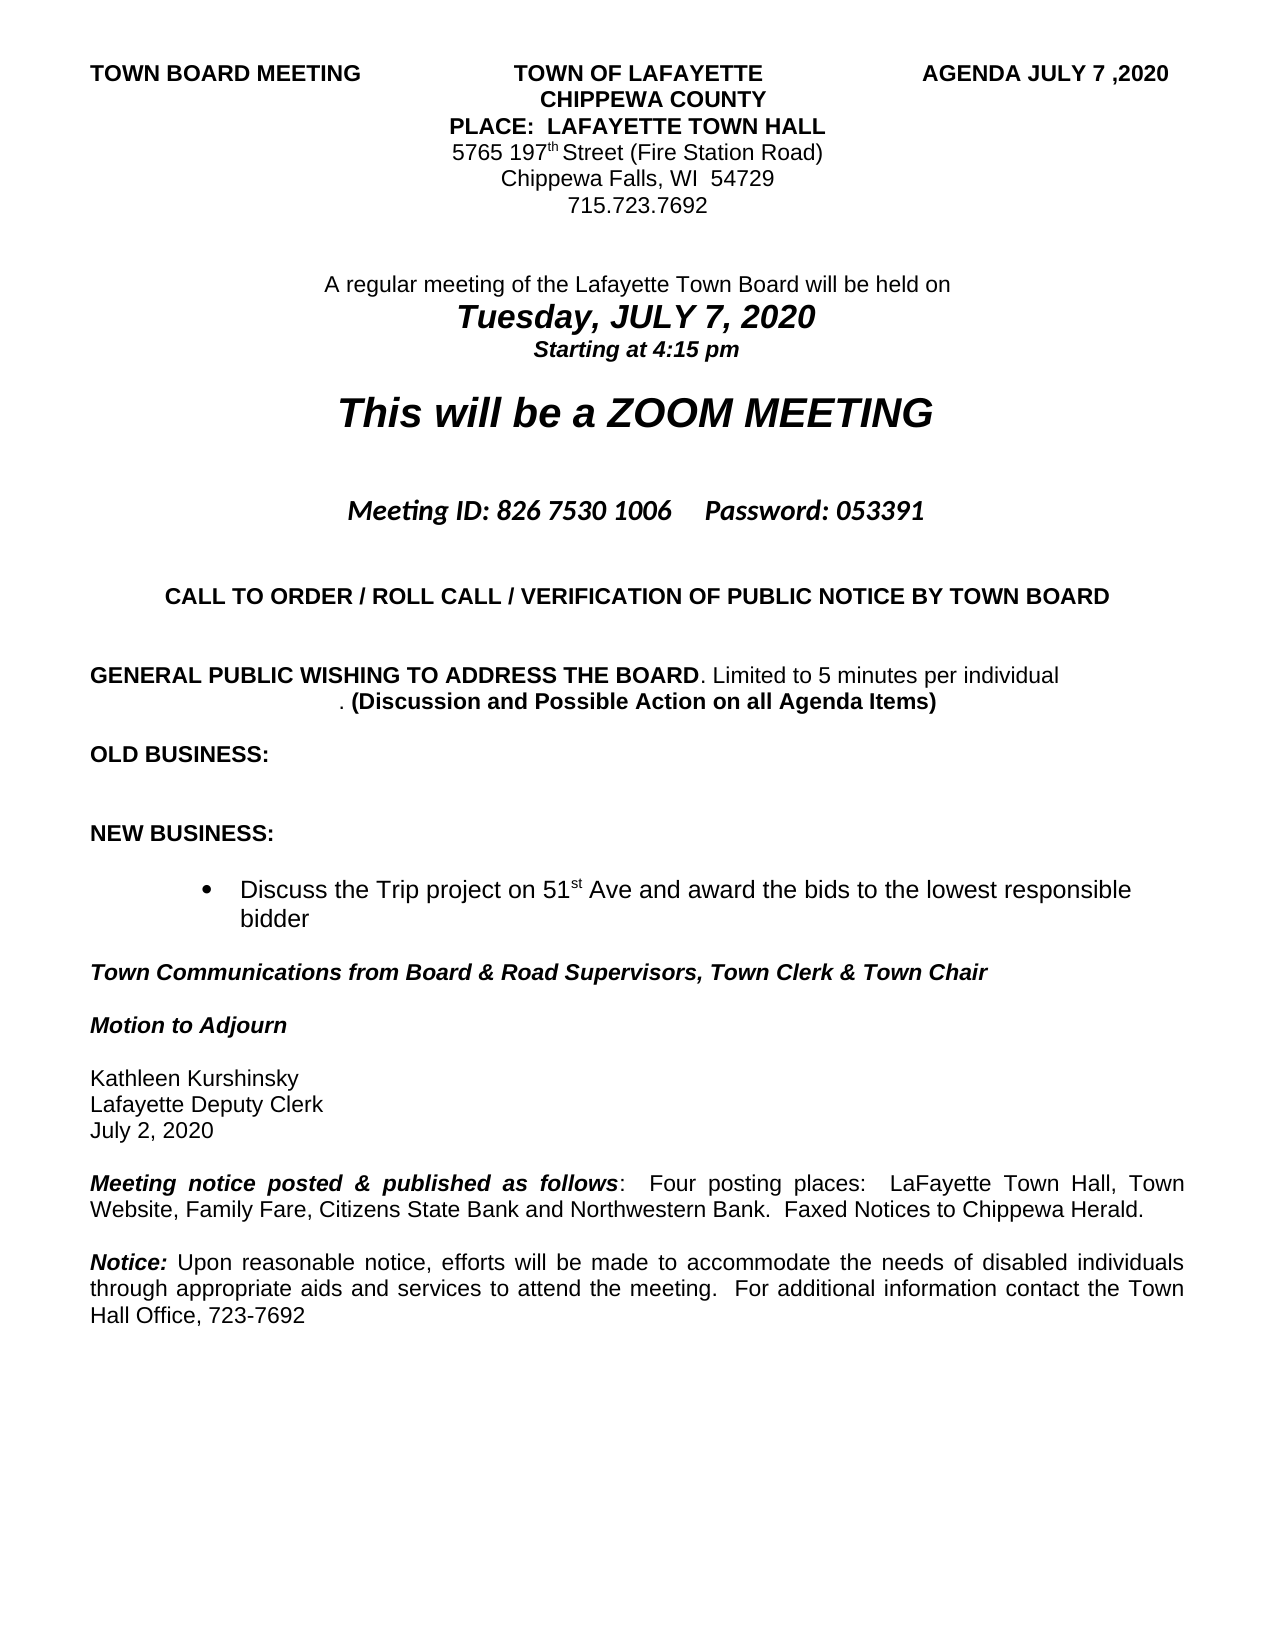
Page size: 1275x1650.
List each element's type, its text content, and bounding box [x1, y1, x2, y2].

text This will be a ZOOM MEETING [90, 388, 1185, 436]
text CALL TO ORDER / ROLL CALL / VERIFICATION OF PUBLIC NOTICE BY TOWN BOARD [90, 583, 1185, 609]
text 715.723.7692 [90, 192, 1185, 218]
text Tuesday, JULY 7, 2020 [90, 297, 1185, 336]
text Notice: Upon reasonable notice, efforts will be made to accommodate the needs of disabled individuals through appropriate aids and services to attend the meeting. For additional information contact the Town Hall Office, 723-7692 [90, 1249, 1185, 1328]
text CHIPPEWA COUNTY [465, 86, 1185, 113]
text Meeting notice posted & published as follows: Four posting places: LaFayette Town Hall, Town Website, Family Fare, Citizens State Bank and Northwestern Bank. Faxed Notices to Chippewa Herald. [90, 1170, 1185, 1223]
text TOWN BOARD MEETING TOWN OF LAFAYETTE AGENDA JULY 7 ,2020 [90, 60, 1185, 86]
text Town Communications from Board & Road Supervisors, Town Clerk & Town Chair [90, 959, 1185, 986]
text July 2, 2020 [90, 1117, 1185, 1144]
text PLACE: LAFAYETTE TOWN HALL [90, 113, 1185, 139]
text Chippewa Falls, WI 54729 [90, 165, 1185, 192]
text Starting at 4:15 pm [90, 336, 1185, 362]
text 5765 197th Street (Fire Station Road) [90, 139, 1185, 165]
text GENERAL PUBLIC WISHING TO ADDRESS THE BOARD. Limited to 5 minutes per individual [90, 662, 1185, 688]
list Discuss the Trip project on 51st Ave and award the bids to the lowest responsible bidder [202, 875, 1185, 933]
text Lafayette Deputy Clerk [90, 1091, 1185, 1117]
text A regular meeting of the Lafayette Town Board will be held on [90, 271, 1185, 297]
text Kathleen Kurshinsky [90, 1064, 1185, 1091]
text OLD BUSINESS: [90, 741, 1185, 767]
text Meeting ID: 826 7530 1006 Password: 053391 [90, 492, 1185, 527]
text Motion to Adjourn [90, 1012, 1185, 1038]
text . (Discussion and Possible Action on all Agenda Items) [90, 688, 1185, 715]
text NEW BUSINESS: [90, 820, 1185, 846]
